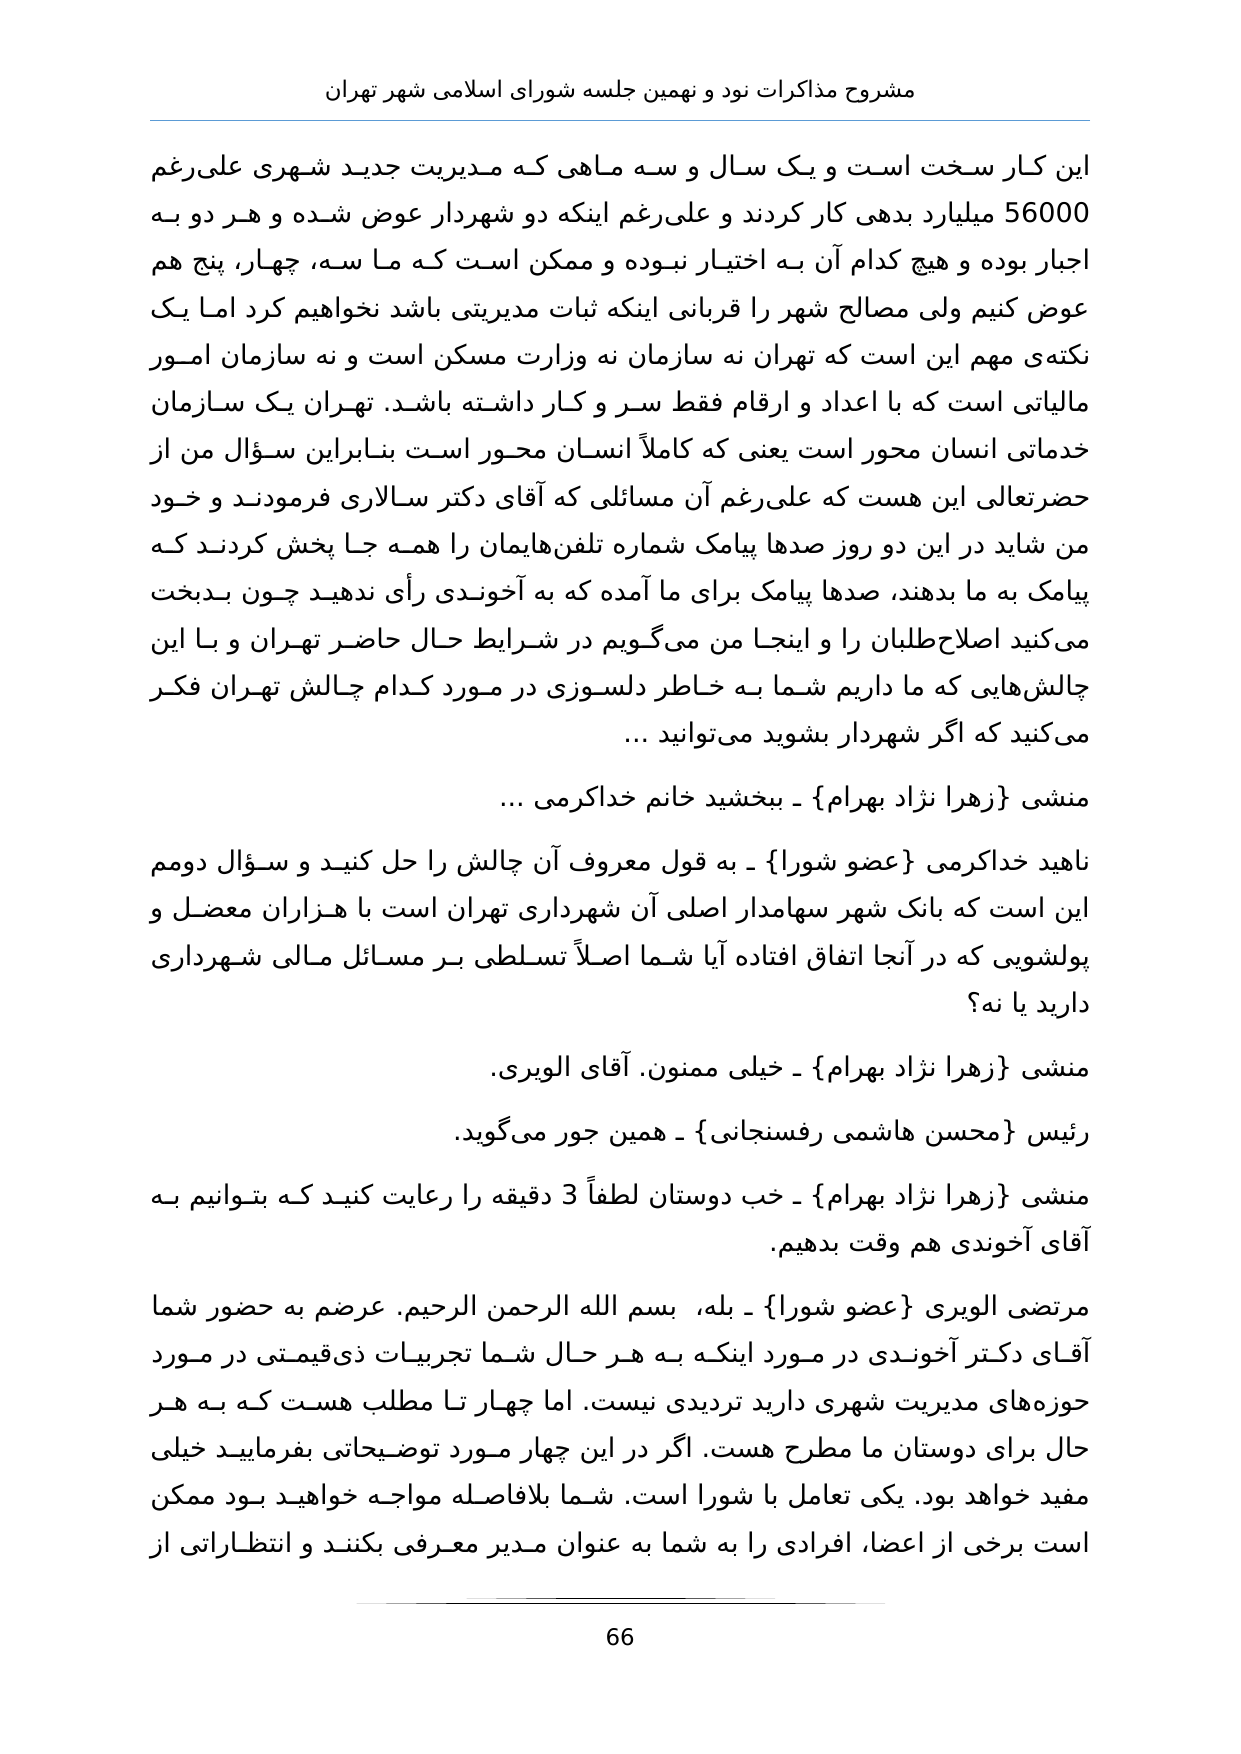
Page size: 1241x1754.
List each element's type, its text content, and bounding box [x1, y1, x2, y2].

text منشی {زهرا نژاد بهرام} ـ ببخشید خانم خداکرمی ... [150, 781, 1090, 813]
text رئیس {محسن هاشمی رفسنجانی} ـ همین جور می‌گوید. [150, 1115, 1090, 1147]
text منشی {زهرا نژاد بهرام} ـ خیلی ممنون. آقای الویری. [150, 1051, 1090, 1083]
text ناهید خداکرمی {عضو شورا} ـ به قول معروف آن چالش را حل کنید و سؤال دومم این است که بانک شهر سهامدار اصلی آن شهرداری تهران است با هزاران معضل و پولشویی که در آنجا اتفاق افتاده آیا شما اصلاً تسلطی بر مسائل مالی شهرداری دارید یا نه؟ [150, 845, 1090, 1019]
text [150, 150, 1090, 749]
text منشی {زهرا نژاد بهرام} ـ خب دوستان لطفاً 3 دقیقه را رعایت کنید که بتوانیم به آقای آخوندی هم وقت بدهیم. [150, 1179, 1090, 1258]
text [150, 1290, 1090, 1558]
